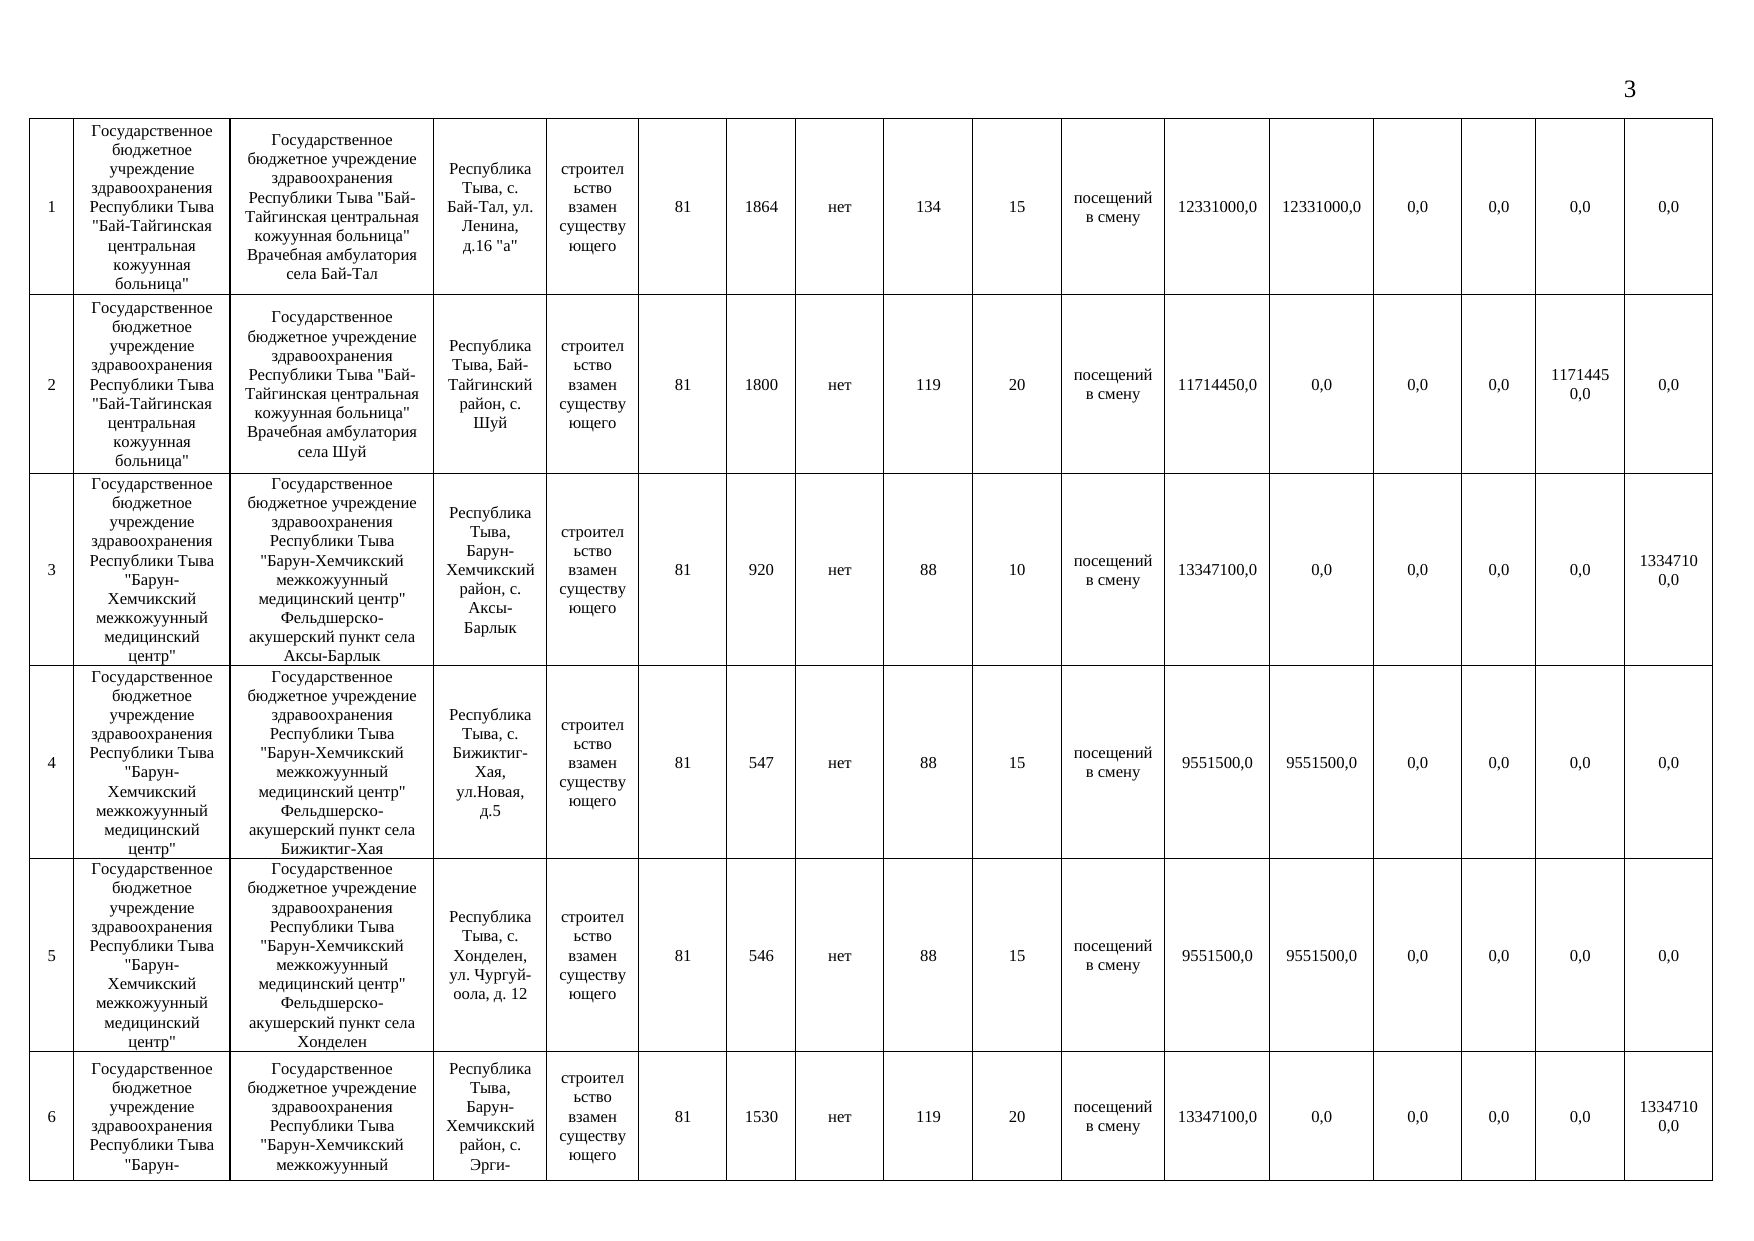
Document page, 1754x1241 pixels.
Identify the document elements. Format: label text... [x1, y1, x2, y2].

table_cell 11714450,0 [1165, 295, 1269, 473]
table_cell 0,0 [1536, 859, 1624, 1051]
table_cell посещений в смену [1062, 859, 1164, 1051]
table_cell строительство взамен существующего [547, 119, 638, 294]
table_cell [547, 1052, 638, 1180]
table_cell 20 [973, 1052, 1061, 1180]
table_cell Государственное бюджетное учреждение здравоохранения Республики Тыва "Барун-Хемчикский межкожуунный медицинский центр" Фельдшерско-акушерский пункт села Аксы-Барлык [231, 474, 433, 665]
table_cell 15 [973, 666, 1061, 858]
table_cell 13347100,0 [1165, 474, 1269, 665]
table_cell 0,0 [1536, 666, 1624, 858]
table_cell 81 [639, 474, 726, 665]
table_cell 0,0 [1462, 1052, 1535, 1180]
table_cell 9551500,0 [1165, 859, 1269, 1051]
table_cell 0,0 [1374, 666, 1461, 858]
table_cell 15 [973, 119, 1061, 294]
table_cell 0,0 [1462, 295, 1535, 473]
table_cell строительство взамен существующего [547, 474, 638, 665]
table_cell Государственное бюджетное учреждение здравоохранения Республики Тыва "Бай-Тайгинская центральная кожуунная больница" Врачебная амбулатория села Шуй [231, 295, 433, 473]
table_cell нет [796, 859, 883, 1051]
table_cell посещений в смену [1062, 119, 1164, 294]
table_cell 920 [727, 474, 795, 665]
table_cell 0,0 [1374, 119, 1461, 294]
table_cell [74, 1052, 229, 1180]
table_cell 88 [884, 666, 972, 858]
table_cell 0,0 [1270, 295, 1373, 473]
table_cell 6 [30, 1052, 73, 1180]
table_cell нет [796, 295, 883, 473]
table_cell 0,0 [1374, 1052, 1461, 1180]
table_cell 81 [639, 666, 726, 858]
table_cell 2 [30, 295, 73, 473]
table_cell 547 [727, 666, 795, 858]
table_cell 20 [973, 295, 1061, 473]
table_cell 0,0 [1536, 1052, 1624, 1180]
table_cell посещений в смену [1062, 474, 1164, 665]
table_cell 88 [884, 859, 972, 1051]
table_cell 13347100,0 [1165, 1052, 1269, 1180]
table_cell 1530 [727, 1052, 795, 1180]
table_cell 9551500,0 [1270, 859, 1373, 1051]
table_cell 0,0 [1625, 859, 1712, 1051]
table_cell 12331000,0 [1270, 119, 1373, 294]
table_cell 13347100,0 [1625, 1052, 1712, 1180]
table_cell 0,0 [1374, 859, 1461, 1051]
table_cell 88 [884, 474, 972, 665]
table_cell 11714450,0 [1536, 295, 1624, 473]
table_cell Государственное бюджетное учреждение здравоохранения Республики Тыва "Барун-Хемчикский межкожуунный медицинский центр" Фельдшерско-акушерский пункт села Бижиктиг-Хая [231, 666, 433, 858]
table_cell Государственное бюджетное учреждение здравоохранения Республики Тыва "Бай-Тайгинская центральная кожуунная больница" [74, 119, 229, 294]
table_cell Республика Тыва, с. Бижиктиг-Хая, ул.Новая, д.5 [434, 666, 546, 858]
table_cell Республика Тыва, Барун-Хемчикский район, с. Аксы-Барлык [434, 474, 546, 665]
table_cell нет [796, 119, 883, 294]
table_cell 12331000,0 [1165, 119, 1269, 294]
table_cell 0,0 [1625, 295, 1712, 473]
table_cell строительство взамен существующего [547, 666, 638, 858]
table_cell 119 [884, 295, 972, 473]
table_cell 4 [30, 666, 73, 858]
table_cell 0,0 [1625, 666, 1712, 858]
table_cell 15 [973, 859, 1061, 1051]
table_cell Государственное бюджетное учреждение здравоохранения Республики Тыва "Барун-Хемчикский межкожуунный медицинский центр" [74, 859, 229, 1051]
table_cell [434, 1052, 546, 1180]
table_cell 1 [30, 119, 73, 294]
table_cell 1800 [727, 295, 795, 473]
table_cell 119 [884, 1052, 972, 1180]
table_cell 9551500,0 [1165, 666, 1269, 858]
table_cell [231, 1052, 433, 1180]
table_cell Государственное бюджетное учреждение здравоохранения Республики Тыва "Барун-Хемчикский межкожуунный медицинский центр" [74, 666, 229, 858]
table_cell 5 [30, 859, 73, 1051]
table_cell Республика Тыва, Бай-Тайгинский район, с. Шуй [434, 295, 546, 473]
table_cell посещений в смену [1062, 666, 1164, 858]
table_cell 81 [639, 295, 726, 473]
table_cell нет [796, 474, 883, 665]
table_cell 0,0 [1374, 474, 1461, 665]
table_cell Республика Тыва, с. Хонделен, ул. Чургуй-оола, д. 12 [434, 859, 546, 1051]
table_cell 0,0 [1462, 474, 1535, 665]
table_cell 81 [639, 119, 726, 294]
table_cell Государственное бюджетное учреждение здравоохранения Республики Тыва "Барун-Хемчикский межкожуунный медицинский центр" Фельдшерско-акушерский пункт села Хонделен [231, 859, 433, 1051]
table_cell 0,0 [1462, 859, 1535, 1051]
table_cell Государственное бюджетное учреждение здравоохранения Республики Тыва "Бай-Тайгинская центральная кожуунная больница" [74, 295, 229, 473]
table_cell посещений в смену [1062, 295, 1164, 473]
table_cell строительство взамен существующего [547, 859, 638, 1051]
table_cell посещений в смену [1062, 1052, 1164, 1180]
table_cell 0,0 [1374, 295, 1461, 473]
table_cell 0,0 [1270, 474, 1373, 665]
table_cell 0,0 [1462, 119, 1535, 294]
table_cell 81 [639, 859, 726, 1051]
table_cell 10 [973, 474, 1061, 665]
table_cell 0,0 [1462, 666, 1535, 858]
table_cell нет [796, 666, 883, 858]
table_cell 134 [884, 119, 972, 294]
table_cell 0,0 [1625, 119, 1712, 294]
table_cell Государственное бюджетное учреждение здравоохранения Республики Тыва "Барун-Хемчикский межкожуунный медицинский центр" [74, 474, 229, 665]
table_cell 0,0 [1536, 119, 1624, 294]
table_cell 546 [727, 859, 795, 1051]
table_cell 1864 [727, 119, 795, 294]
table_cell 13347100,0 [1625, 474, 1712, 665]
table_cell 81 [639, 1052, 726, 1180]
table_cell 0,0 [1536, 474, 1624, 665]
table_cell нет [796, 1052, 883, 1180]
table_cell 0,0 [1270, 1052, 1373, 1180]
table_cell 9551500,0 [1270, 666, 1373, 858]
table_cell Республика Тыва, с. Бай-Тал, ул. Ленина, д.16 "а" [434, 119, 546, 294]
table_cell строительство взамен существующего [547, 295, 638, 473]
table_cell 3 [30, 474, 73, 665]
table_cell Государственное бюджетное учреждение здравоохранения Республики Тыва "Бай-Тайгинская центральная кожуунная больница" Врачебная амбулатория села Бай-Тал [231, 119, 433, 294]
